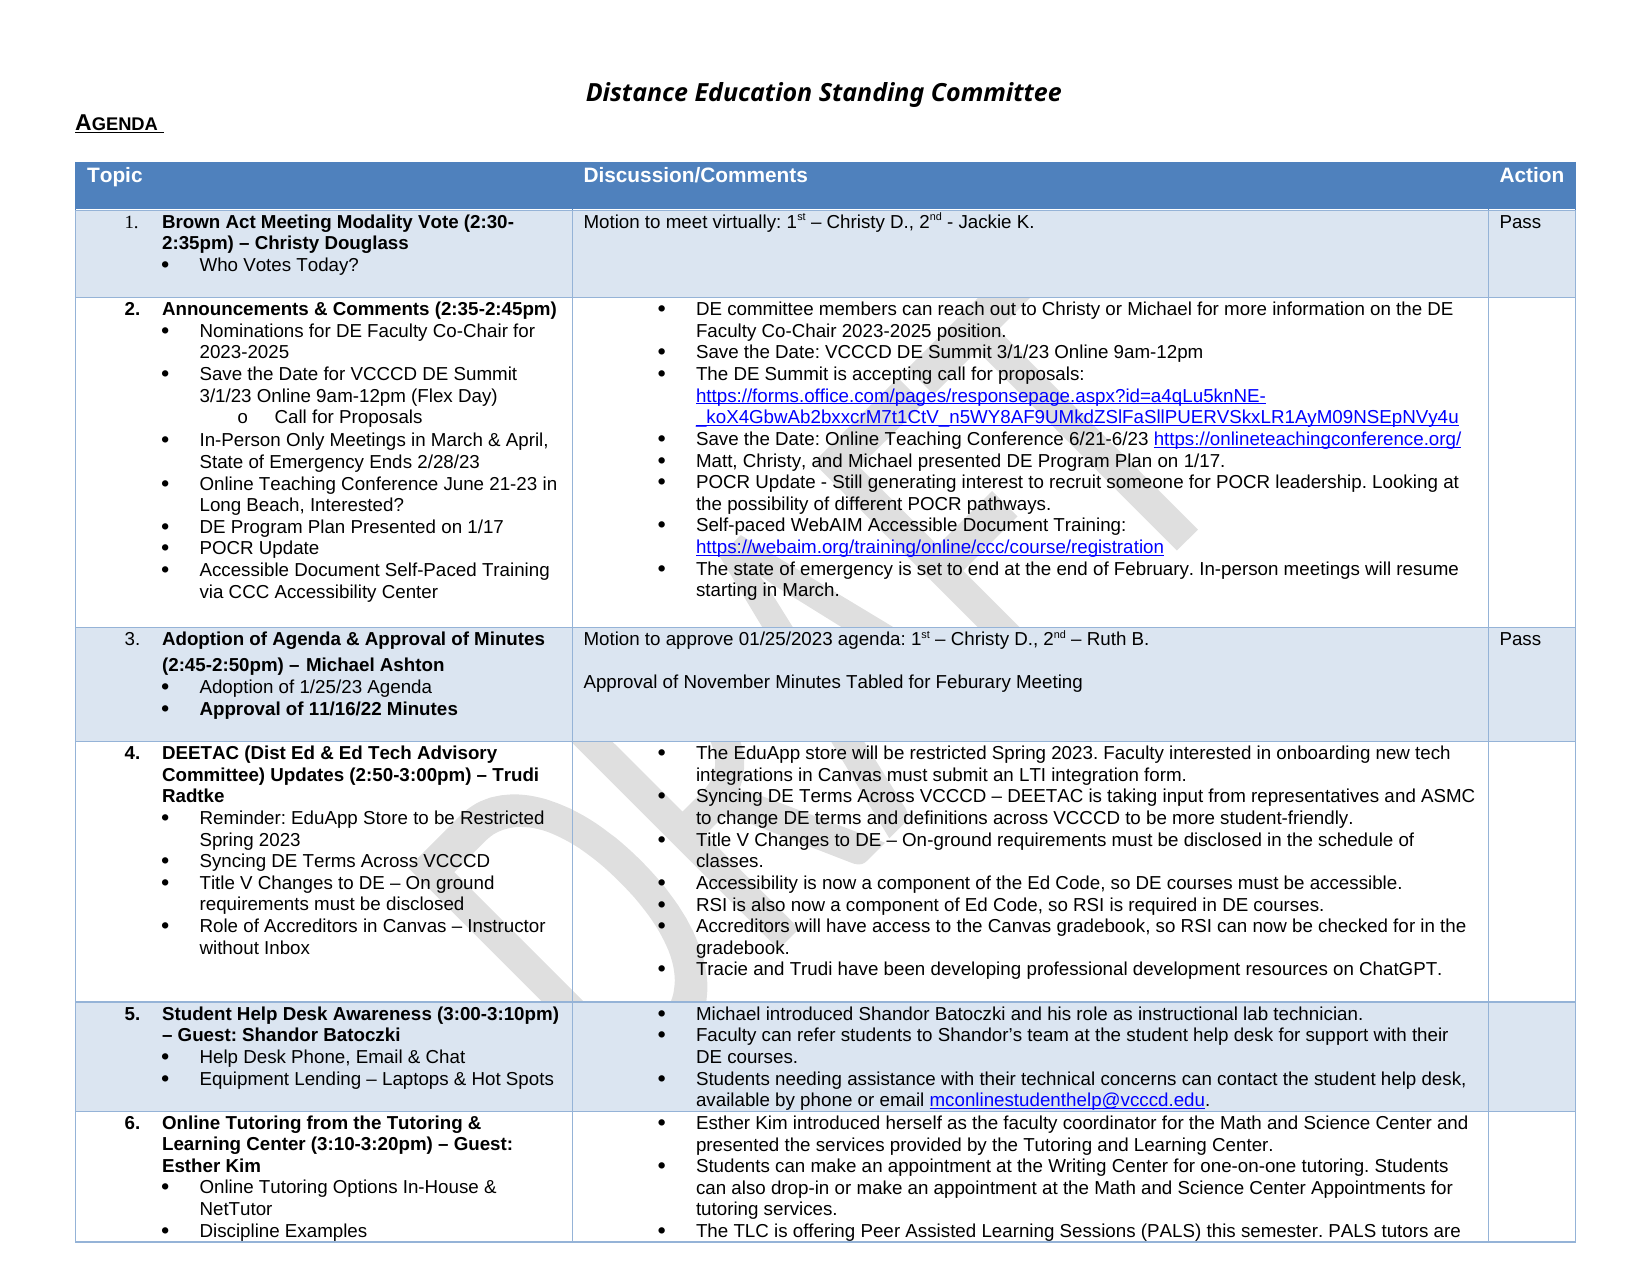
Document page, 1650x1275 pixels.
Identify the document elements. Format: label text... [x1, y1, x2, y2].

table_cell DEETAC (Dist Ed & Ed Tech Advisory Committee) Updates (2:50-3:00pm) – Trudi Radtke Reminder: EduApp Store to be Restricted Spring 2023 Syncing DE Terms Across VCCCD Title V Changes to DE – On ground requirements must be disclosed Role of Accreditors in Canvas – Instructor without Inbox [76, 742, 572, 1001]
table_cell Brown Act Meeting Modality Vote (2:30-2:35pm) – Christy Douglass Who Votes Today? [76, 211, 572, 297]
table_cell Pass [1489, 628, 1575, 741]
table_cell The EduApp store will be restricted Spring 2023. Faculty interested in onboarding new tech integrations in Canvas must submit an LTI integration form. Syncing DE Terms Across VCCCD – DEETAC is taking input from representatives and ASMC to change DE terms and definitions across VCCCD to be more student-friendly. Title V Changes to DE – On-ground requirements must be disclosed in the schedule of classes. Accessibility is now a component of the Ed Code, so DE courses must be accessible. RSI is also now a component of Ed Code, so RSI is required in DE courses. Accreditors will have access to the Canvas gradebook, so RSI can now be checked for in the gradebook. Tracie and Trudi have been developing professional development resources on ChatGPT. [573, 742, 1488, 1001]
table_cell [76, 1112, 572, 1241]
table_header Topic [76, 163, 572, 209]
table_header Discussion/Comments [573, 163, 1488, 209]
table_cell [1489, 1112, 1575, 1241]
table_cell Motion to meet virtually: 1st – Christy D., 2nd - Jackie K. [573, 211, 1488, 297]
table_cell [1489, 298, 1575, 627]
table_cell Student Help Desk Awareness (3:00-3:10pm) – Guest: Shandor Batoczki Help Desk Phone, Email & Chat Equipment Lending – Laptops & Hot Spots [76, 1003, 572, 1111]
table_cell Pass [1489, 211, 1575, 297]
table_cell Motion to approve 01/25/2023 agenda: 1st – Christy D., 2nd – Ruth B. Approval of November Minutes Tabled for Feburary Meeting [573, 628, 1488, 741]
table_cell Announcements & Comments (2:35-2:45pm) Nominations for DE Faculty Co-Chair for 2023-2025 Save the Date for VCCCD DE Summit 3/1/23 Online 9am-12pm (Flex Day) Call for Proposals In-Person Only Meetings in March & April, State of Emergency Ends 2/28/23 Online Teaching Conference June 21-23 in Long Beach, Interested? DE Program Plan Presented on 1/17 POCR Update Accessible Document Self-Paced Training via CCC Accessibility Center [76, 298, 572, 627]
table_cell [1489, 1003, 1575, 1111]
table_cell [573, 1112, 1488, 1241]
table_cell DE committee members can reach out to Christy or Michael for more information on the DE Faculty Co-Chair 2023-2025 position. Save the Date: VCCCD DE Summit 3/1/23 Online 9am-12pm The DE Summit is accepting call for proposals: https://forms.office.com/pages/responsepage.aspx?id=a4qLu5knNE-_koX4GbwAb2bxxcrM7t1CtV_n5WY8AF9UMkdZSlFaSllPUERVSkxLR1AyM09NSEpNVy4u Save the Date: Online Teaching Conference 6/21-6/23 https://onlineteachingconference.org/ Matt, Christy, and Michael presented DE Program Plan on 1/17. POCR Update - Still generating interest to recruit someone for POCR leadership. Looking at the possibility of different POCR pathways. Self-paced WebAIM Accessible Document Training: https://webaim.org/training/online/ccc/course/registration The state of emergency is set to end at the end of February. In-person meetings will resume starting in March. [573, 298, 1488, 627]
table_header Action [1489, 163, 1575, 209]
table_cell [1489, 742, 1575, 1001]
text Agenda [75, 109, 1575, 135]
table_cell Michael introduced Shandor Batoczki and his role as instructional lab technician. Faculty can refer students to Shandor’s team at the student help desk for support with their DE courses. Students needing assistance with their technical concerns can contact the student help desk, available by phone or email mconlinestudenthelp@vcccd.edu. [573, 1003, 1488, 1111]
table_cell Adoption of Agenda & Approval of Minutes (2:45-2:50pm) – Michael Ashton Adoption of 1/25/23 Agenda Approval of 11/16/22 Minutes [76, 628, 572, 741]
